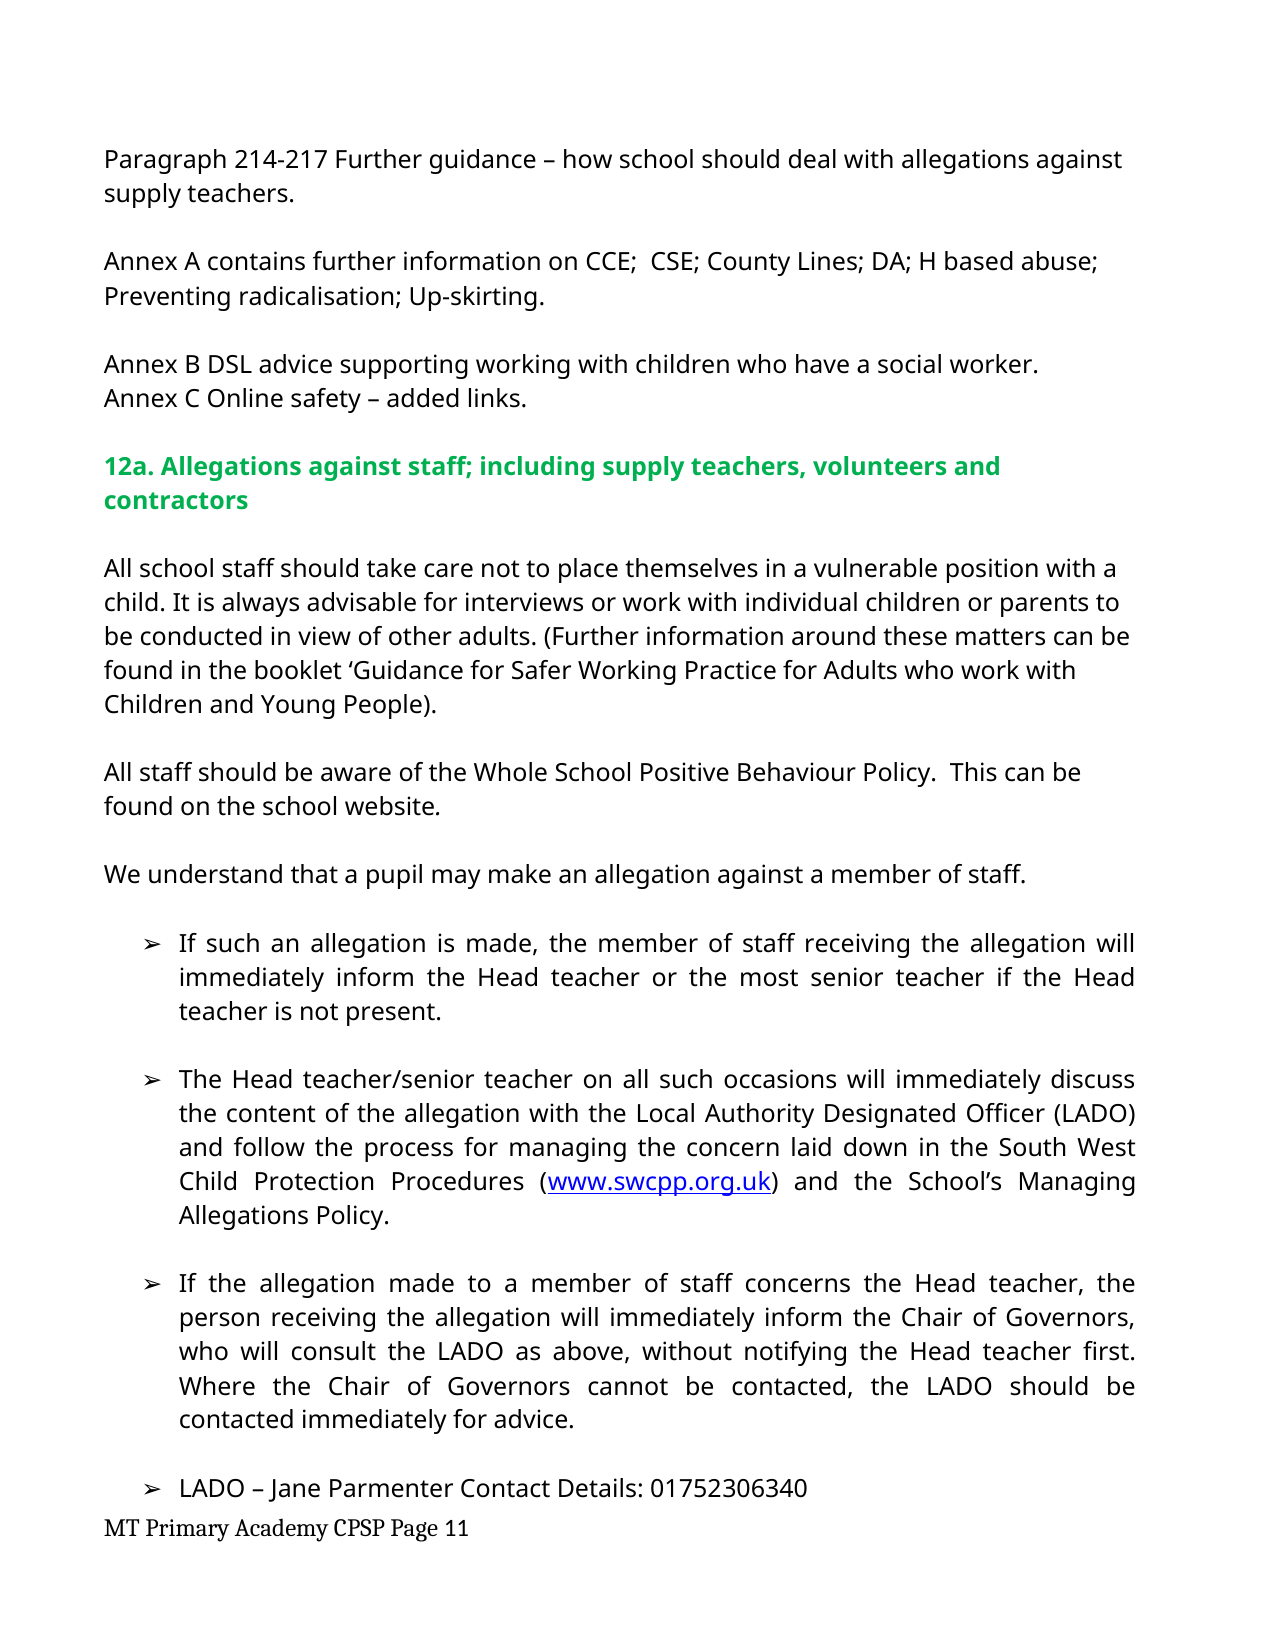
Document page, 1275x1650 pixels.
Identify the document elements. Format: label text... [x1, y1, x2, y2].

text All staff should be aware of the Whole School Positive Behaviour Policy. This can be found on the school website. [103, 755, 1137, 823]
text All school staff should take care not to place themselves in a vulnerable position with a child. It is always advisable for interviews or work with individual children or parents to be conducted in view of other adults. (Further information around these matters can be found in the booklet ‘Guidance for Safer Working Practice for Adults who work with Children and Young People). [103, 551, 1137, 721]
text Annex B DSL advice supporting working with children who have a social worker. [103, 346, 1137, 380]
list If such an allegation is made, the member of staff receiving the allegation will immediately inform the Head teacher or the most senior teacher if the Head teacher is not present. [141, 925, 1137, 1027]
text We understand that a pupil may make an allegation against a member of staff. [103, 857, 1137, 891]
list LADO – Jane Parmenter Contact Details: 01752306340 [141, 1470, 1137, 1504]
list The Head teacher/senior teacher on all such occasions will immediately discuss the content of the allegation with the Local Authority Designated Officer (LADO) and follow the process for managing the concern laid down in the South West Child Protection Procedures (www.swcpp.org.uk) and the School’s Managing Allegations Policy. [141, 1062, 1137, 1232]
text Paragraph 214-217 Further guidance – how school should deal with allegations against supply teachers. [103, 142, 1137, 210]
text Annex A contains further information on CCE; CSE; County Lines; DA; H based abuse; Preventing radicalisation; Up-skirting. [103, 244, 1137, 312]
list If the allegation made to a member of staff concerns the Head teacher, the person receiving the allegation will immediately inform the Chair of Governors, who will consult the LADO as above, without notifying the Head teacher first. Where the Chair of Governors cannot be contacted, the LADO should be contacted immediately for advice. [141, 1266, 1137, 1436]
text Annex C Online safety – added links. [103, 380, 1137, 414]
text 12a. Allegations against staff; including supply teachers, volunteers and contractors [103, 448, 1137, 517]
